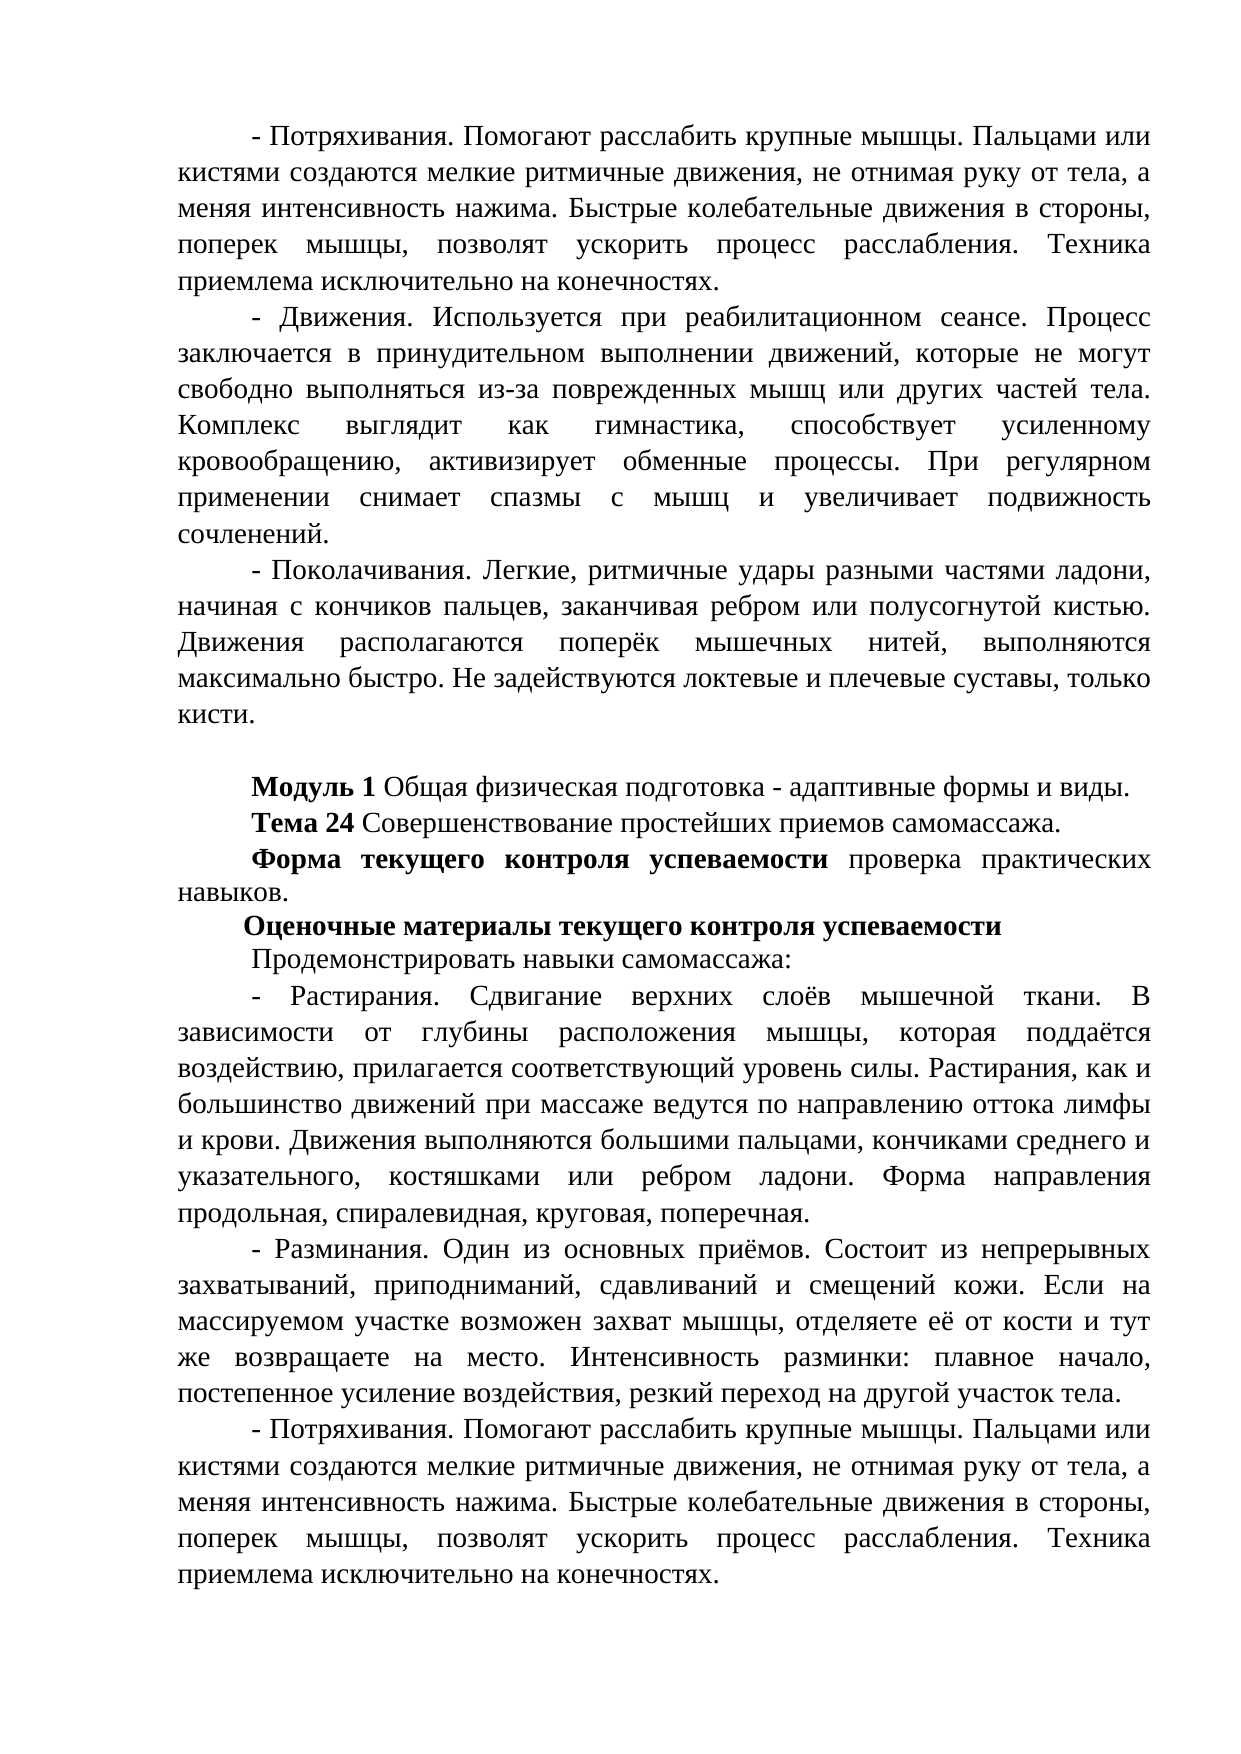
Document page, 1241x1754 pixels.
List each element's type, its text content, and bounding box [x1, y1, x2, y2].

text - Разминания. Один из основных приёмов. Состоит из непрерывных захватываний, приподниманий, сдавливаний и смещений кожи. Если на массируемом участке возможен захват мышцы, отделяете её от кости и тут же возвращаете на место. Интенсивность разминки: плавное начало, постепенное усиление воздействия, резкий переход на другой участок тела. [177, 1231, 1152, 1409]
text Форма текущего контроля успеваемости проверка практических навыков. [177, 841, 1152, 908]
text Оценочные материалы текущего контроля успеваемости [177, 908, 1152, 942]
text Модуль 1 Общая физическая подготовка - адаптивные формы и виды. [177, 769, 1152, 802]
text - Движения. Используется при реабилитационном сеансе. Процесс заключается в принудительном выполнении движений, которые не могут свободно выполняться из-за поврежденных мышц или других частей тела. Комплекс выглядит как гимнастика, способствует усиленному кровообращению, активизирует обменные процессы. При регулярном применении снимает спазмы с мышц и увеличивает подвижность сочленений. [177, 299, 1152, 549]
text Продемонстрировать навыки самомассажа: [177, 942, 1152, 975]
text - Поколачивания. Легкие, ритмичные удары разными частями ладони, начиная с кончиков пальцев, заканчивая ребром или полусогнутой кистью. Движения располагаются поперёк мышечных нитей, выполняются максимально быстро. Не задействуются локтевые и плечевые суставы, только кисти. [177, 552, 1152, 730]
text - Растирания. Сдвигание верхних слоёв мышечной ткани. В зависимости от глубины расположения мышцы, которая поддаётся воздействию, прилагается соответствующий уровень силы. Растирания, как и большинство движений при массаже ведутся по направлению оттока лимфы и крови. Движения выполняются большими пальцами, кончиками среднего и указательного, костяшками или ребром ладони. Форма направления продольная, спиралевидная, круговая, поперечная. [177, 978, 1152, 1228]
text - Потряхивания. Помогают расслабить крупные мышцы. Пальцами или кистями создаются мелкие ритмичные движения, не отнимая руку от тела, а меняя интенсивность нажима. Быстрые колебательные движения в стороны, поперек мышцы, позволят ускорить процесс расслабления. Техника приемлема исключительно на конечностях. [177, 118, 1152, 296]
text Тема 24 Совершенствование простейших приемов самомассажа. [177, 805, 1152, 838]
text - Потряхивания. Помогают расслабить крупные мышцы. Пальцами или кистями создаются мелкие ритмичные движения, не отнимая руку от тела, а меняя интенсивность нажима. Быстрые колебательные движения в стороны, поперек мышцы, позволят ускорить процесс расслабления. Техника приемлема исключительно на конечностях. [177, 1412, 1152, 1590]
